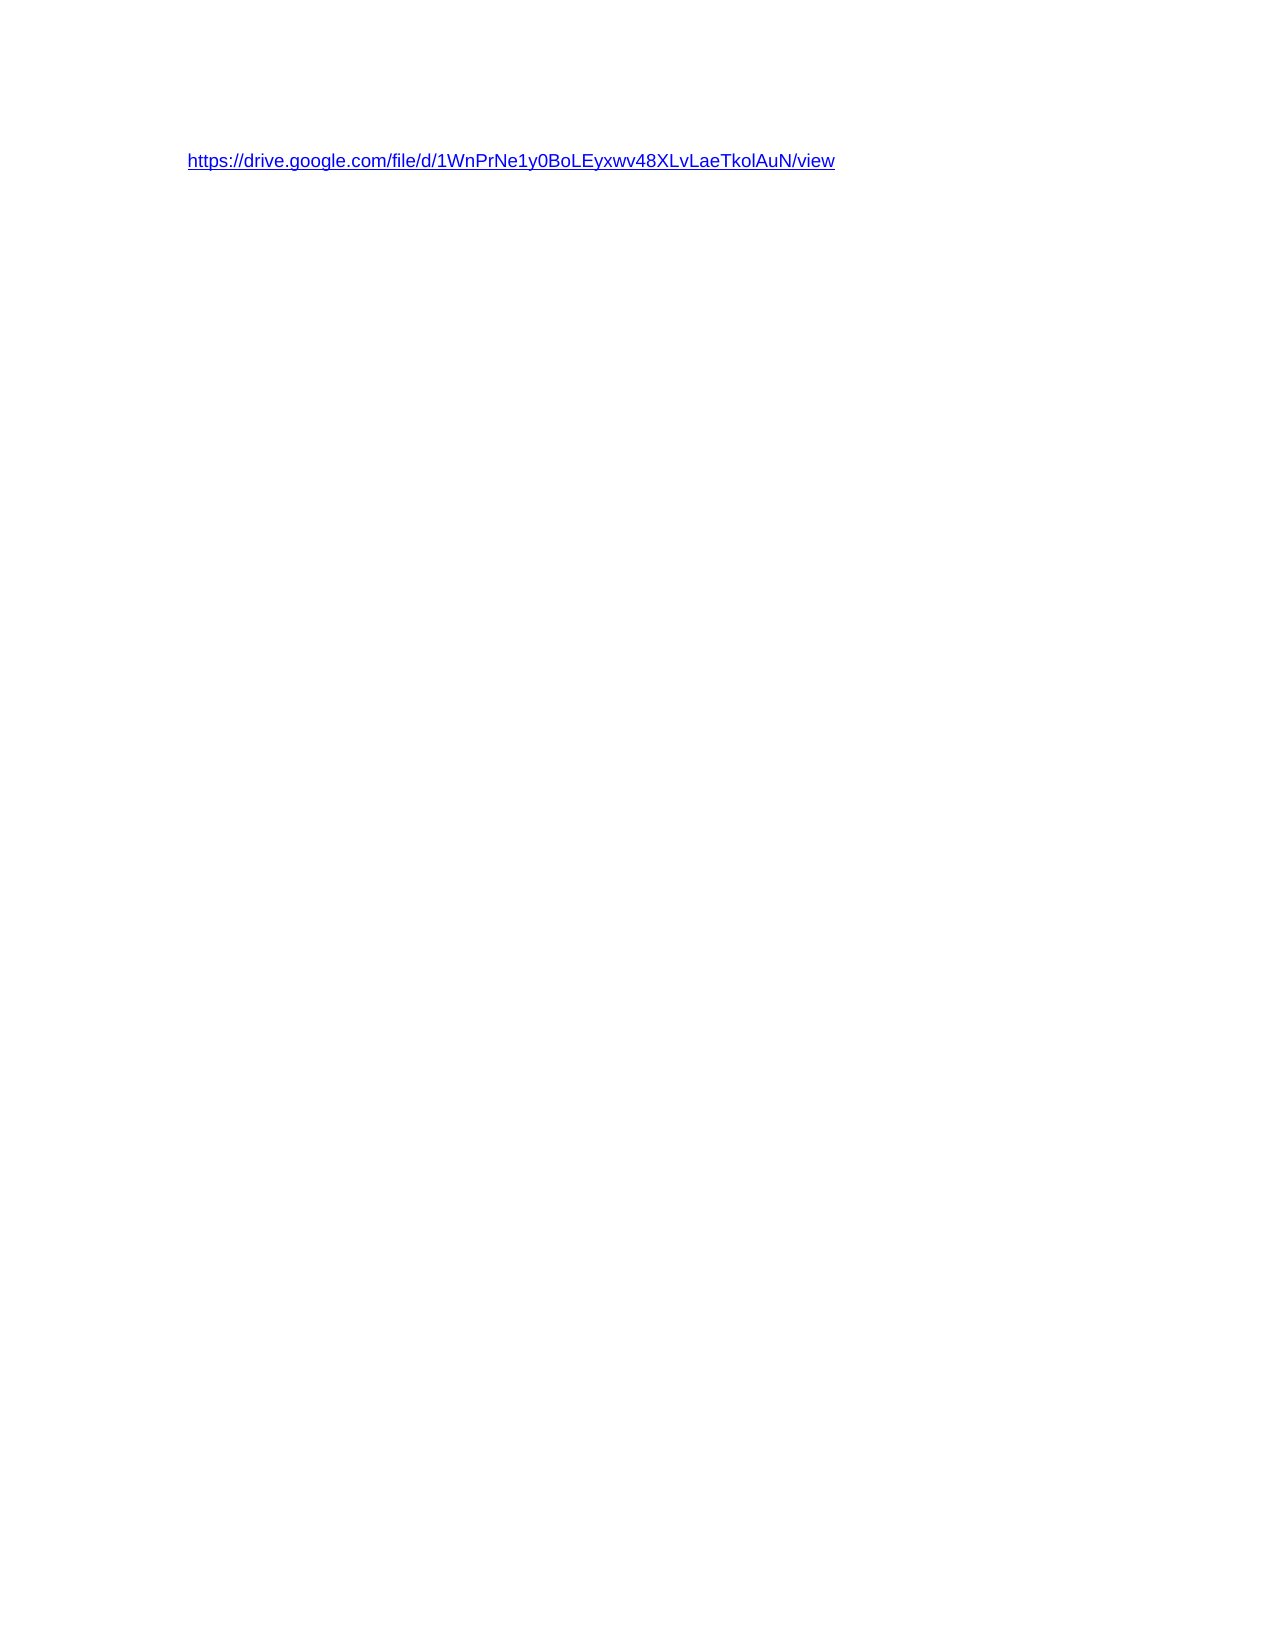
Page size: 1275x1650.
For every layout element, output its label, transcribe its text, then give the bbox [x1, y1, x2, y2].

text https://drive.google.com/file/d/1WnPrNe1y0BoLEyxwv48XLvLaeTkolAuN/view [187, 150, 1087, 172]
